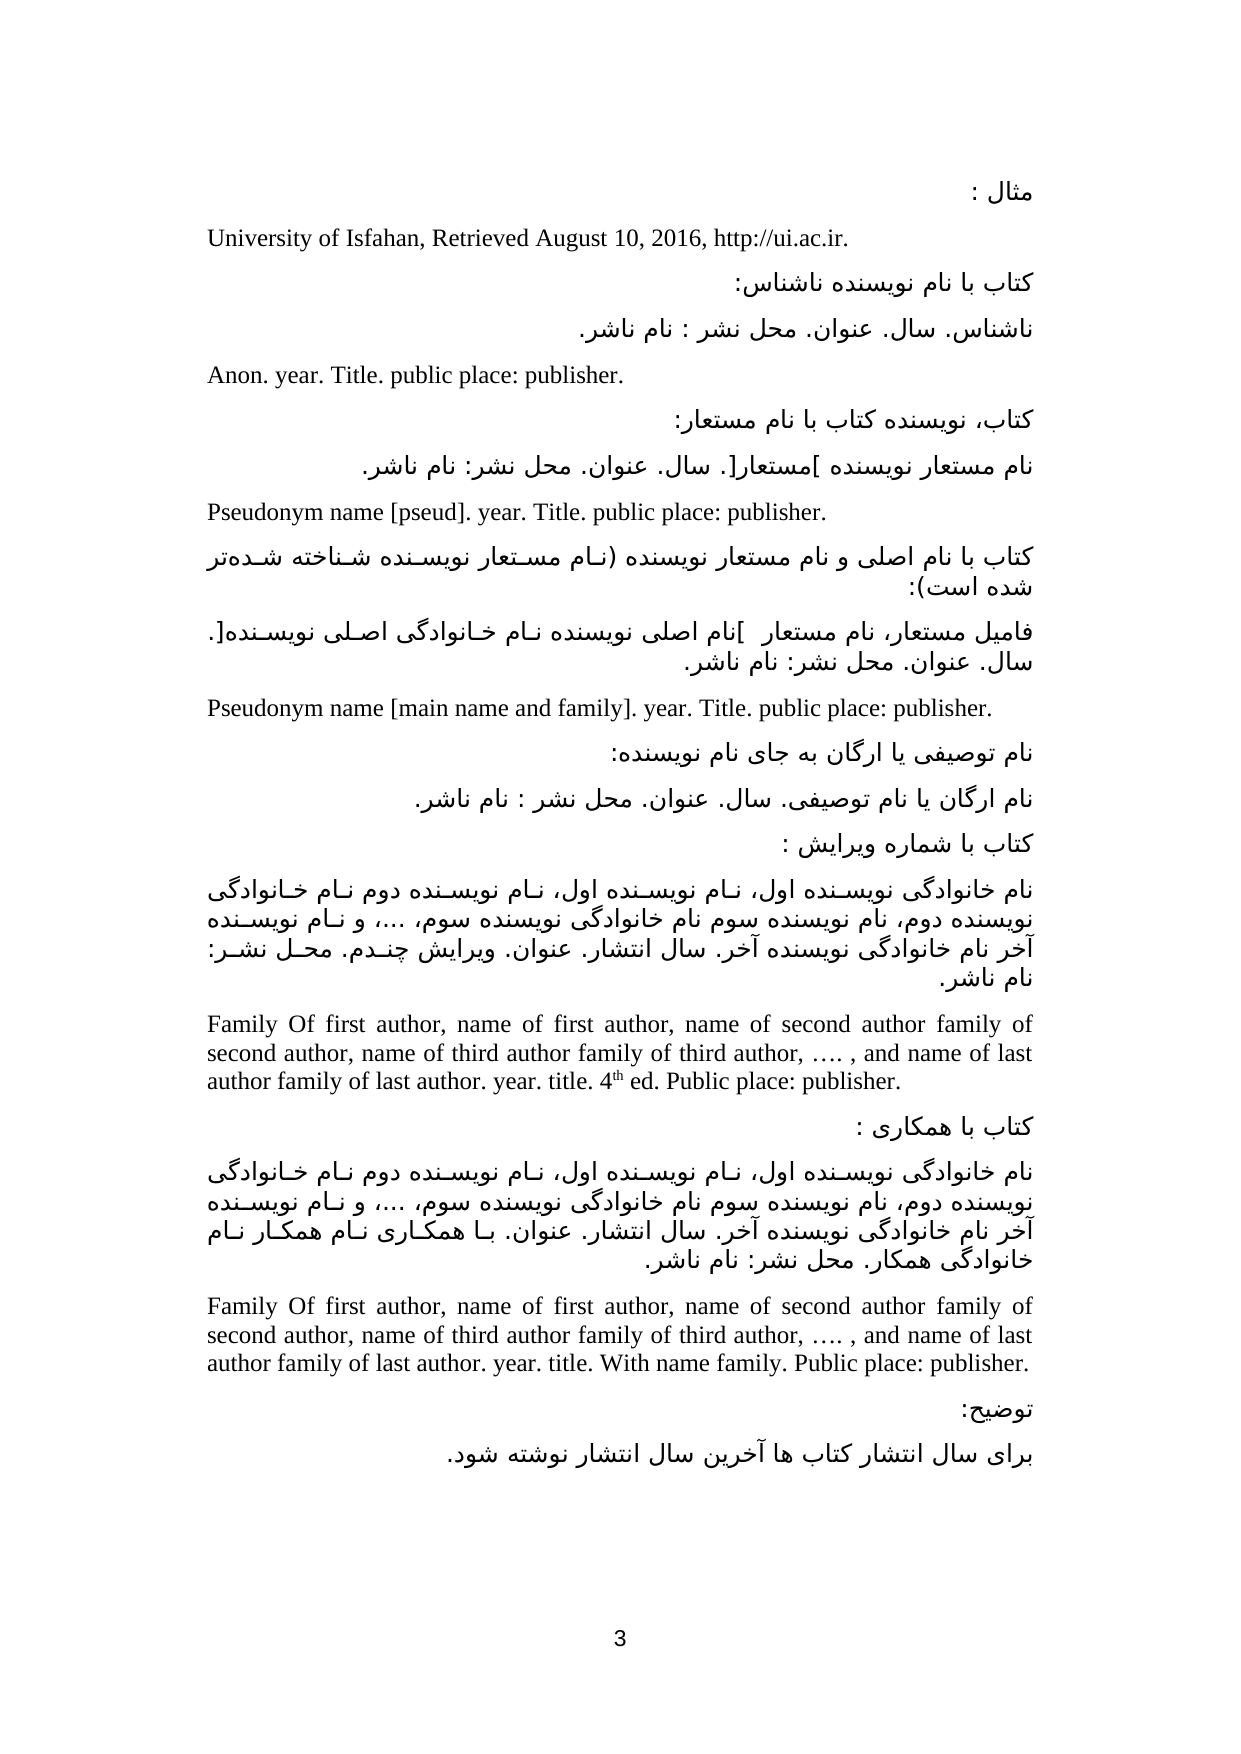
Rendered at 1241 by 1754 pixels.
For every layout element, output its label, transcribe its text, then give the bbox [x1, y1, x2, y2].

text فامیل مستعار، نام مستعار ]نام اصلی نویسنده نام خانوادگی اصلی نویسنده[. سال. عنوان. محل نشر: نام ناشر. [207, 618, 1033, 676]
text نام خانوادگی نویسنده اول، نام نویسنده اول، نام نویسنده دوم نام خانوادگی نویسنده دوم، نام نویسنده سوم نام خانوادگی نویسنده سوم، ...، و نام نویسنده آخر نام خانوادگی نویسنده آخر. سال انتشار. عنوان. با همکاری نام همکار نام خانوادگی همکار. محل نشر: نام ناشر. [207, 1158, 1033, 1274]
text Pseudonym name [main name and family]. year. Title. public place: publisher. [207, 693, 1033, 721]
text کتاب با نام نویسنده ناشناس: [207, 268, 1033, 298]
text نام توصیفی یا ارگان به جای نام نویسنده: [207, 738, 1033, 767]
text Family Of first author, name of first author, name of second author family of second author, name of third author family of third author, …. , and name of last author family of last author. year. title. With name family. Public place: publisher. [207, 1291, 1033, 1377]
text Pseudonym name [pseud]. year. Title. public place: publisher. [207, 497, 1033, 526]
text مثال : [207, 177, 1033, 206]
text University of Isfahan, Retrieved August 10, 2016, http://ui.ac.ir. [207, 223, 1033, 252]
text برای سال انتشار کتاب ها آخرین سال انتشار نوشته شود. [207, 1440, 1033, 1469]
text Family Of first author, name of first author, name of second author family of second author, name of third author family of third author, …. , and name of last author family of last author. year. title. 4th ed. Public place: publisher. [207, 1009, 1033, 1095]
text کتاب، نویسنده کتاب با نام مستعار: [207, 406, 1033, 435]
text توضیح: [207, 1394, 1033, 1423]
text کتاب با شماره ویرایش : [207, 830, 1033, 859]
text نام مستعار نویسنده ]مستعار[. سال. عنوان. محل نشر: نام ناشر. [207, 451, 1033, 481]
text ناشناس. سال. عنوان. محل نشر : نام ناشر. [207, 314, 1033, 343]
text Anon. year. Title. public place: publisher. [207, 360, 1033, 389]
text نام ارگان یا نام توصیفی. سال. عنوان. محل نشر : نام ناشر. [207, 784, 1033, 813]
text کتاب با نام اصلی و نام مستعار نویسنده (نام مستعار نویسنده شناخته شده‌تر شده است): [207, 543, 1033, 601]
text نام خانوادگی نویسنده اول، نام نویسنده اول، نام نویسنده دوم نام خانوادگی نویسنده دوم، نام نویسنده سوم نام خانوادگی نویسنده سوم، ...، و نام نویسنده آخر نام خانوادگی نویسنده آخر. سال انتشار. عنوان. ویرایش چندم. محل نشر: نام ناشر. [207, 876, 1033, 992]
text کتاب با همکاری : [207, 1112, 1033, 1141]
